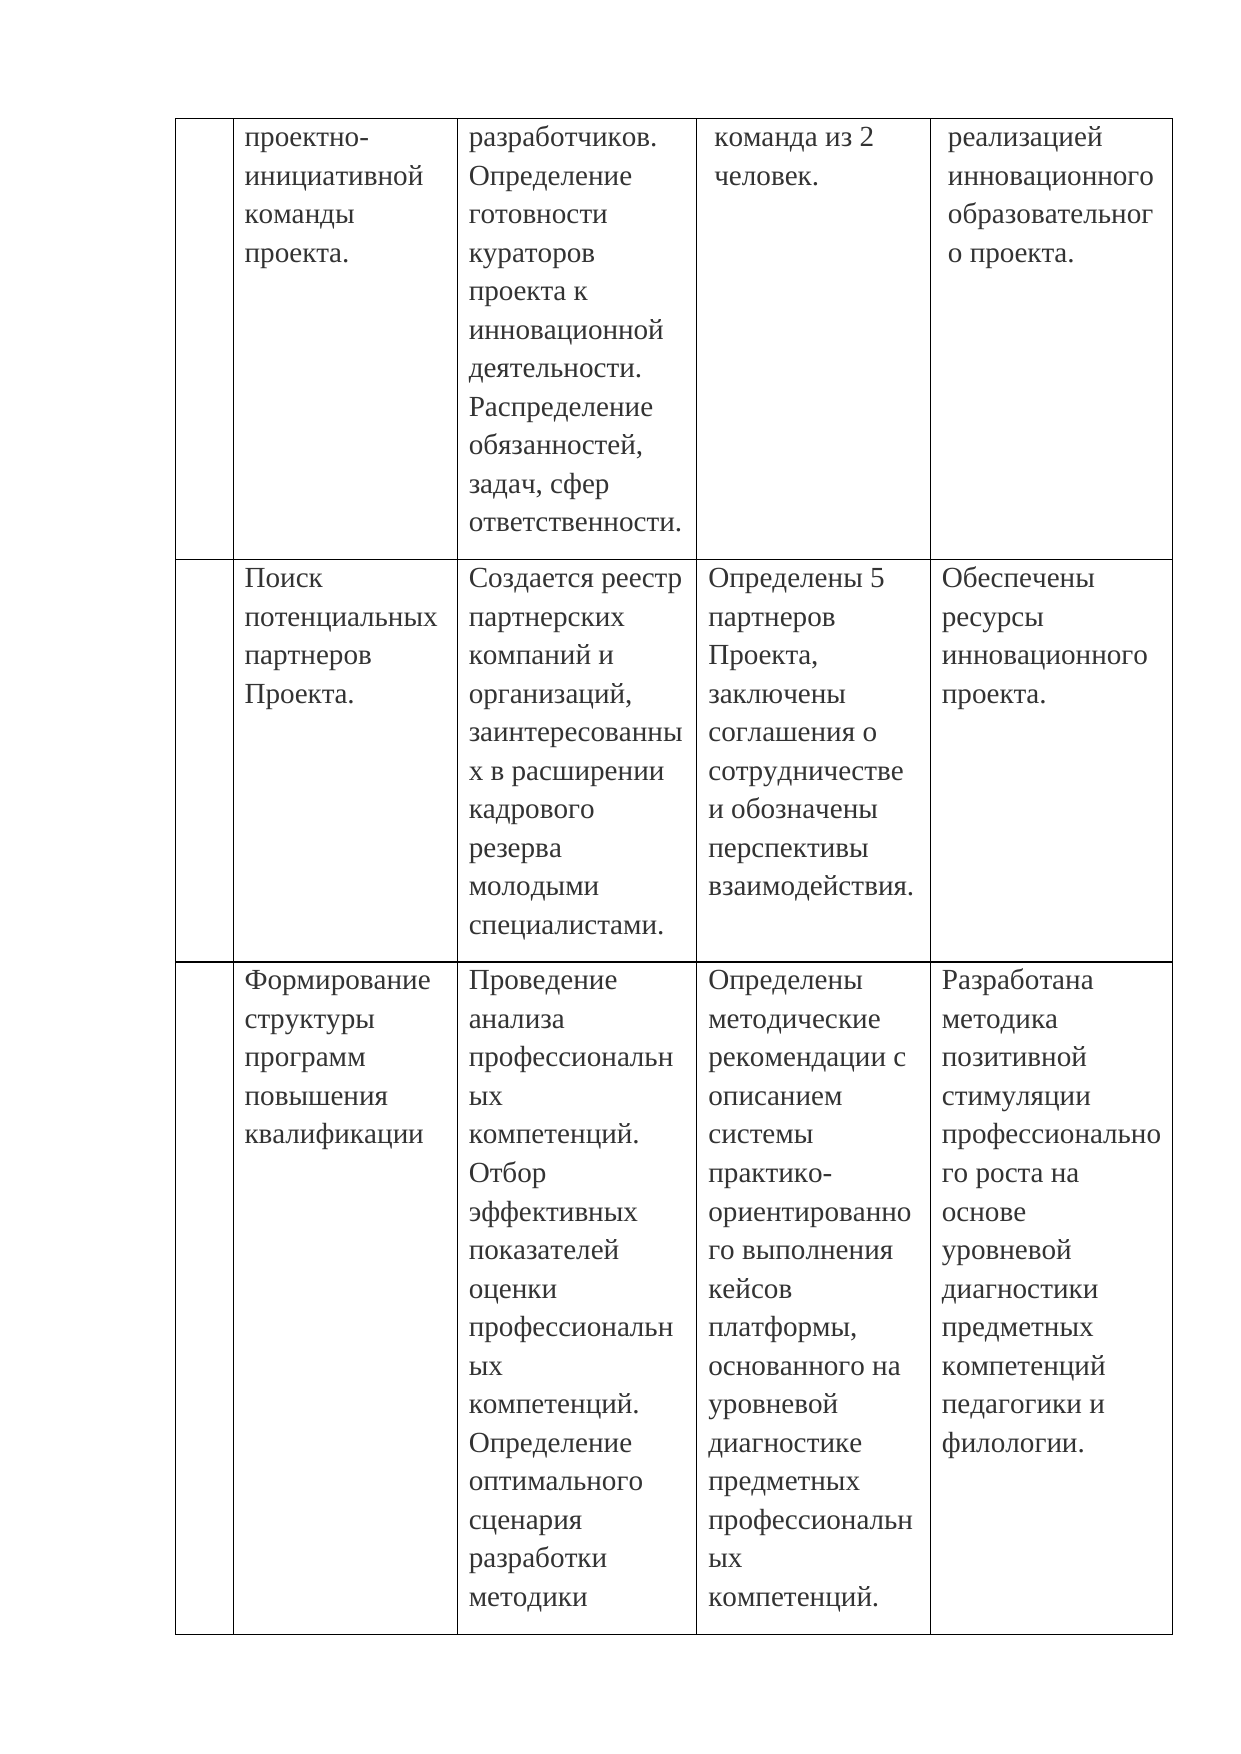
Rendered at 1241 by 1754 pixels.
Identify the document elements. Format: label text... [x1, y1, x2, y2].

table_cell Определены 5 партнеров Проекта, заключены соглашения о сотрудничестве и обозначены перспективы взаимодействия. [697, 560, 930, 961]
table_cell [176, 119, 233, 559]
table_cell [931, 119, 1172, 559]
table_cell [234, 963, 457, 1634]
table_cell Обеспечены ресурсы инновационного проекта. [931, 560, 1172, 961]
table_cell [458, 963, 696, 1634]
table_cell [234, 119, 457, 559]
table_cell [697, 119, 930, 559]
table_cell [931, 963, 1172, 1634]
table_cell Поиск потенциальных партнеров Проекта. [234, 560, 457, 961]
table_cell Создается реестр партнерских компаний и организаций, заинтересованных в расширении кадрового резерва молодыми специалистами. [458, 560, 696, 961]
table_cell [176, 963, 233, 1634]
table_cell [697, 963, 930, 1634]
table_cell [176, 560, 233, 961]
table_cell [458, 119, 696, 559]
